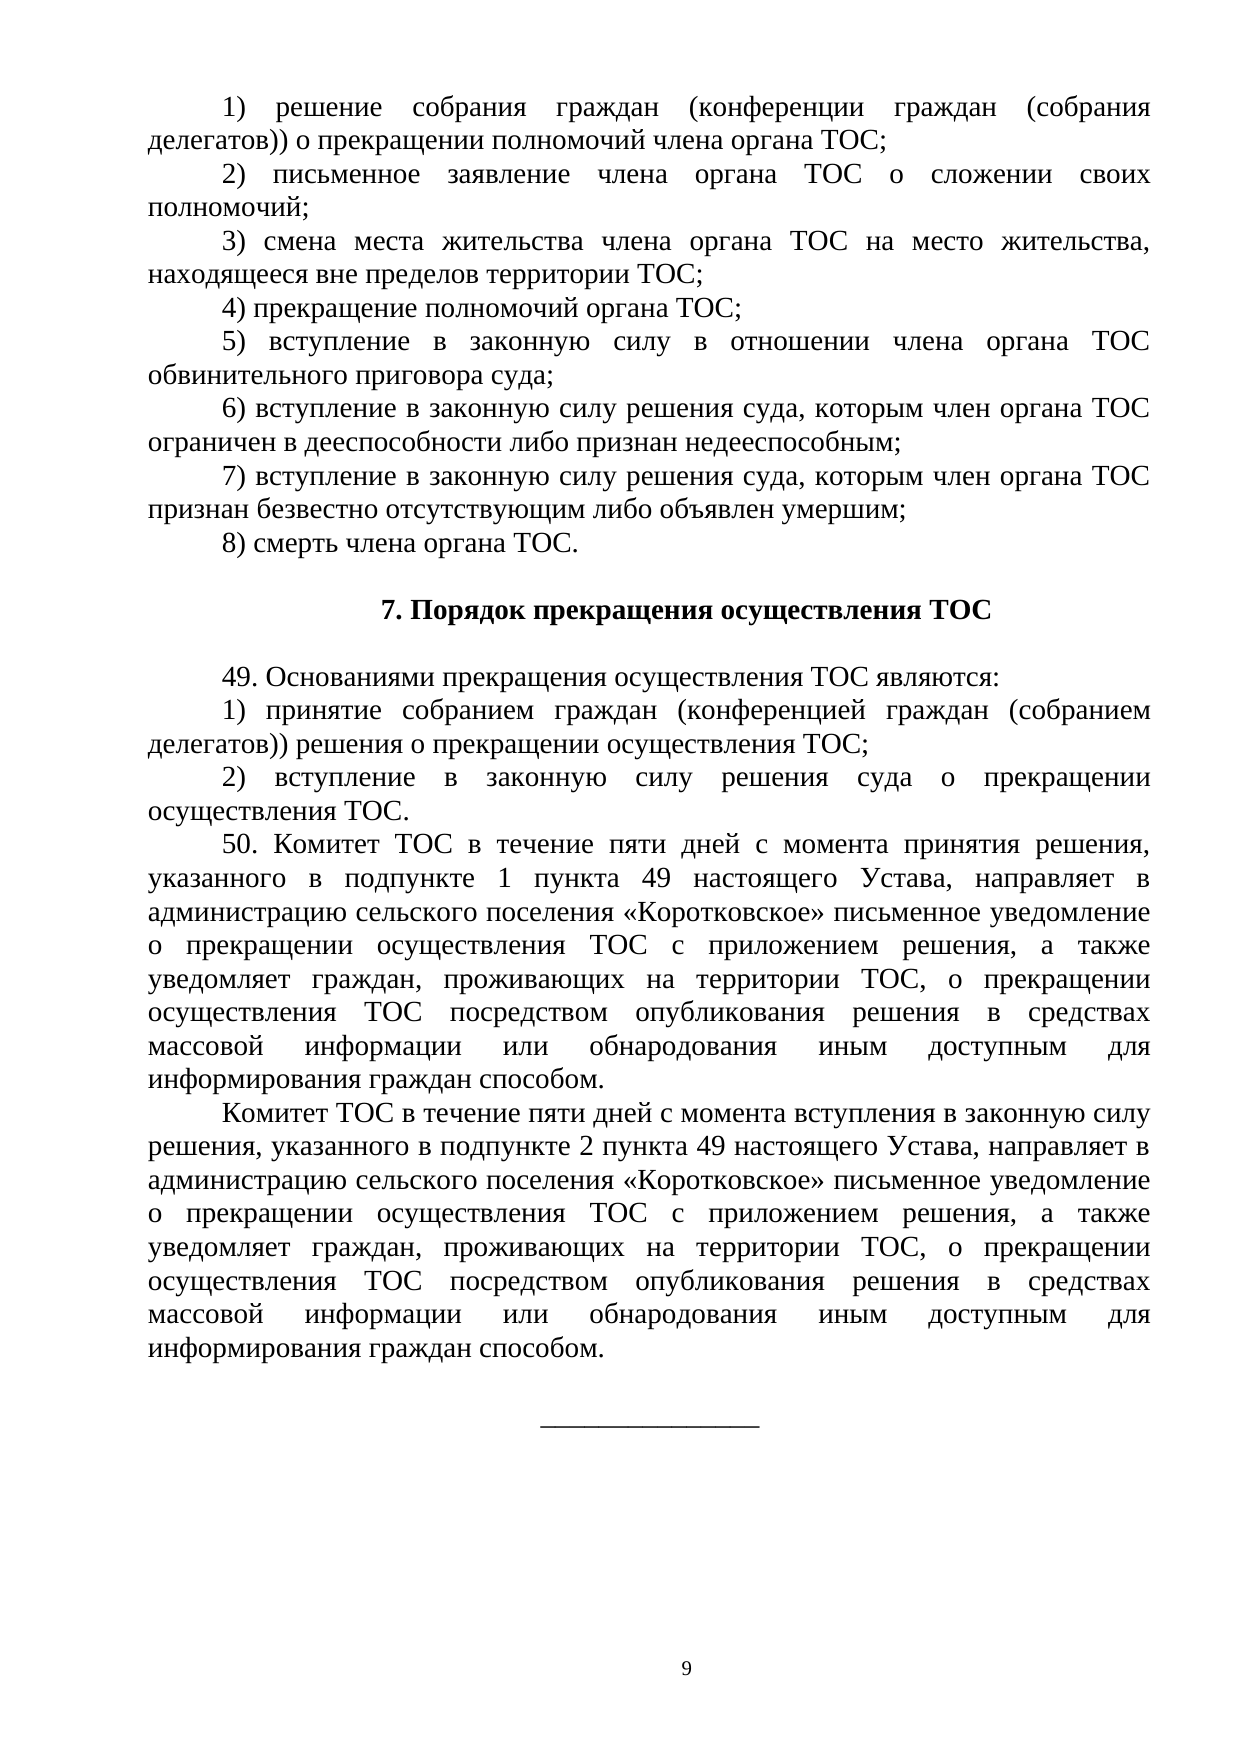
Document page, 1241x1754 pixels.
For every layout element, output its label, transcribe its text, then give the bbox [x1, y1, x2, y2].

text 5) вступление в законную силу в отношении члена органа ТОС обвинительного приговора суда; [148, 323, 1152, 391]
text 8) смерть члена органа ТОС. [148, 525, 1152, 558]
text 3) смена места жительства члена органа ТОС на место жительства, находящееся вне пределов территории ТОС; [148, 223, 1152, 290]
text 49. Основаниями прекращения осуществления ТОС являются: [148, 659, 1152, 692]
text 1) принятие собранием граждан (конференцией граждан (собранием делегатов)) решения о прекращении осуществления ТОС; [148, 692, 1152, 759]
text 1) решение собрания граждан (конференции граждан (собрания делегатов)) о прекращении полномочий члена органа ТОС; [148, 89, 1152, 156]
text 7) вступление в законную силу решения суда, которым член органа ТОС признан безвестно отсутствующим либо объявлен умершим; [148, 458, 1152, 525]
text 2) письменное заявление члена органа ТОС о сложении своих полномочий; [148, 156, 1152, 223]
list Порядок прекращения осуществления ТОС [148, 592, 1152, 625]
text 6) вступление в законную силу решения суда, которым член органа ТОС ограничен в дееспособности либо признан недееспособным; [148, 391, 1152, 458]
text Комитет ТОС в течение пяти дней с момента вступления в законную силу решения, указанного в подпункте 2 пункта 49 настоящего Устава, направляет в администрацию сельского поселения «Коротковское» письменное уведомление о прекращении осуществления ТОС с приложением решения, а также уведомляет граждан, проживающих на территории ТОС, о прекращении осуществления ТОС посредством опубликования решения в средствах массовой информации или обнародования иным доступным для информирования граждан способом. [148, 1095, 1152, 1363]
text _______________ [148, 1397, 1152, 1430]
text 4) прекращение полномочий органа ТОС; [148, 290, 1152, 323]
text 2) вступление в законную силу решения суда о прекращении осуществления ТОС. [148, 759, 1152, 827]
text 50. Комитет ТОС в течение пяти дней с момента принятия решения, указанного в подпункте 1 пункта 49 настоящего Устава, направляет в администрацию сельского поселения «Коротковское» письменное уведомление о прекращении осуществления ТОС с приложением решения, а также уведомляет граждан, проживающих на территории ТОС, о прекращении осуществления ТОС посредством опубликования решения в средствах массовой информации или обнародования иным доступным для информирования граждан способом. [148, 827, 1152, 1095]
